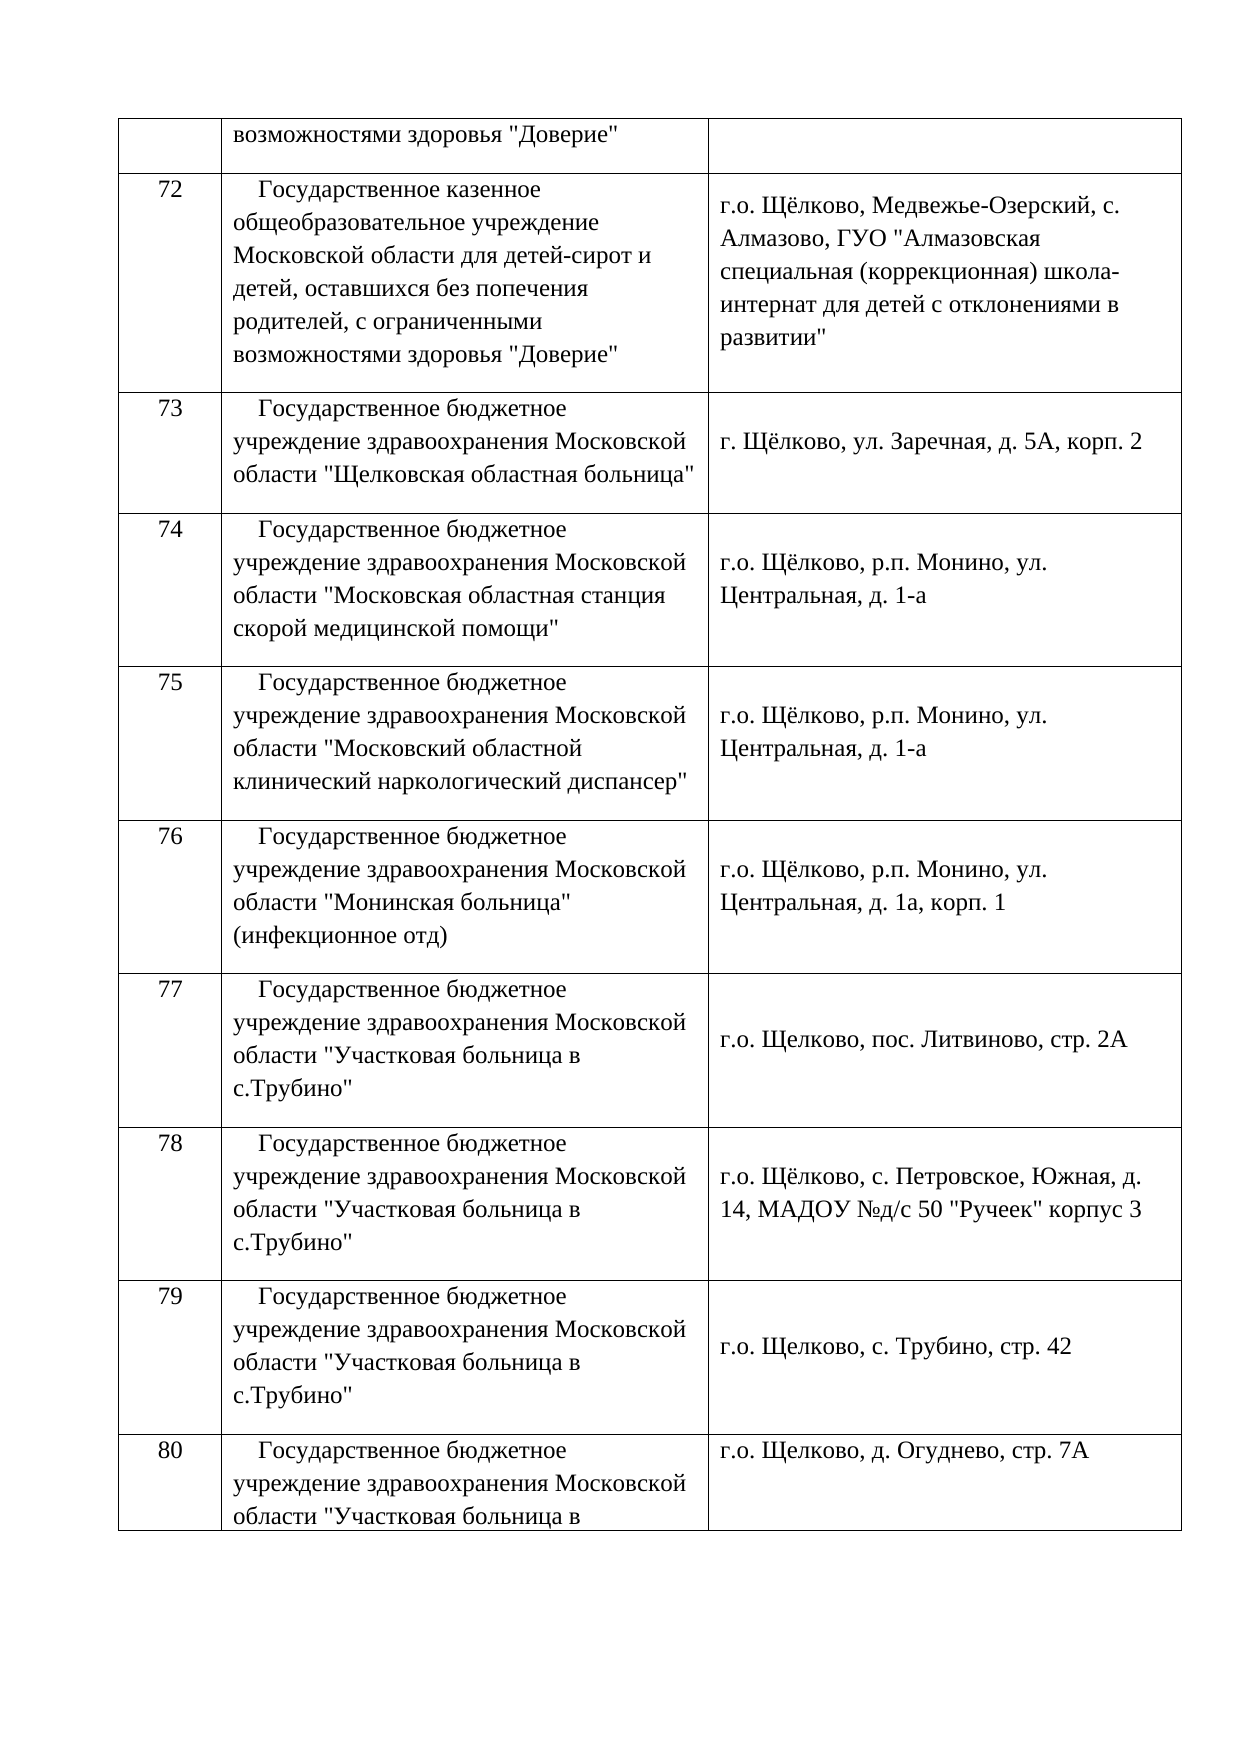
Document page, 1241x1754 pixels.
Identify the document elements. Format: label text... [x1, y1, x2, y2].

table_cell 77 [119, 974, 221, 1127]
table_cell Государственное бюджетное учреждение здравоохранения Московской области "Щелковская областная больница" [222, 393, 708, 513]
table_cell г.о. Щелково, с. Трубино, стр. 42 [709, 1281, 1181, 1434]
table_cell Государственное бюджетное учреждение здравоохранения Московской области "Московская областная станция скорой медицинской помощи" [222, 514, 708, 666]
table_cell 72 [119, 174, 221, 392]
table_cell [222, 1435, 708, 1530]
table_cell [222, 1281, 708, 1434]
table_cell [709, 1435, 1181, 1530]
table_cell Государственное бюджетное учреждение здравоохранения Московской области "Участковая больница в с.Трубино" [222, 974, 708, 1127]
table_cell 80 [119, 1435, 221, 1530]
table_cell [222, 119, 708, 173]
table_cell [709, 119, 1181, 173]
table_cell 76 [119, 821, 221, 973]
table_cell г.о. Щелково, пос. Литвиново, стр. 2А [709, 974, 1181, 1127]
table_cell г.о. Щёлково, р.п. Монино, ул. Центральная, д. 1а, корп. 1 [709, 821, 1181, 973]
table_cell Государственное бюджетное учреждение здравоохранения Московской области "Монинская больница" (инфекционное отд) [222, 821, 708, 973]
table_cell г.о. Щёлково, Медвежье-Озерский, с. Алмазово, ГУО "Алмазовская специальная (коррекционная) школа-интернат для детей с отклонениями в развитии" [709, 174, 1181, 392]
table_cell 75 [119, 667, 221, 820]
table_cell г. Щёлково, ул. Заречная, д. 5А, корп. 2 [709, 393, 1181, 513]
table_cell г.о. Щёлково, р.п. Монино, ул. Центральная, д. 1-а [709, 514, 1181, 666]
table_cell 73 [119, 393, 221, 513]
table_cell г.о. Щёлково, р.п. Монино, ул. Центральная, д. 1-а [709, 667, 1181, 820]
table_cell Государственное казенное общеобразовательное учреждение Московской области для детей-сирот и детей, оставшихся без попечения родителей, с ограниченными возможностями здоровья "Доверие" [222, 174, 708, 392]
table_cell 71 [119, 119, 221, 173]
table_cell Государственное бюджетное учреждение здравоохранения Московской области "Московский областной клинический наркологический диспансер" [222, 667, 708, 820]
table_cell 78 [119, 1128, 221, 1280]
table_cell г.о. Щёлково, с. Петровское, Южная, д. 14, МАДОУ №д/с 50 "Ручеек" корпус 3 [709, 1128, 1181, 1280]
table_cell 79 [119, 1281, 221, 1434]
table_cell 74 [119, 514, 221, 666]
table_cell Государственное бюджетное учреждение здравоохранения Московской области "Участковая больница в с.Трубино" [222, 1128, 708, 1280]
